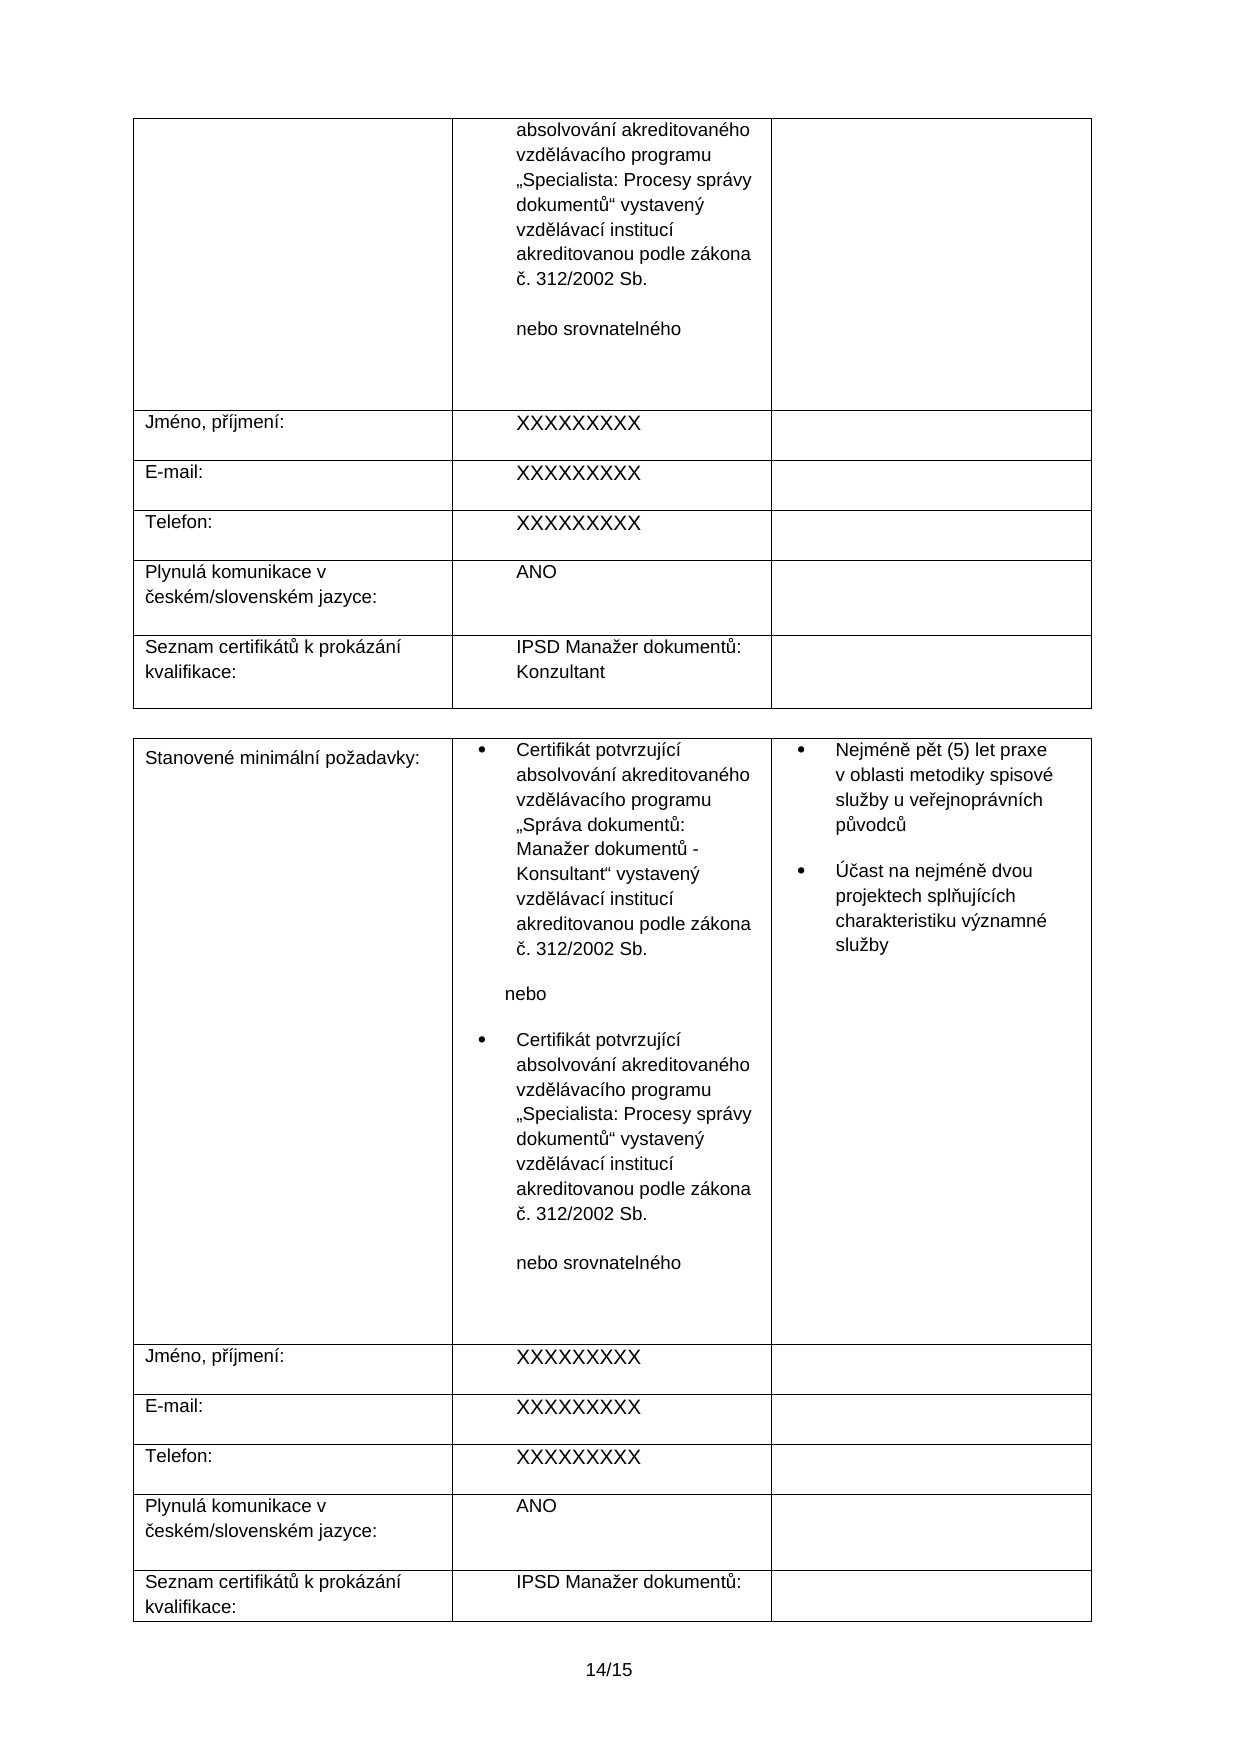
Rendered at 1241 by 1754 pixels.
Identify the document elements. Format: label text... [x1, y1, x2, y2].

table_cell Plynulá komunikace v českém/slovenském jazyce: [134, 561, 452, 635]
table_cell Plynulá komunikace v českém/slovenském jazyce: [134, 1495, 452, 1569]
table_cell E-mail: [134, 1395, 452, 1444]
table_cell [772, 1345, 1091, 1394]
table_cell [772, 1495, 1091, 1569]
table_cell Telefon: [134, 511, 452, 560]
table_cell XXXXXXXXX [453, 1445, 771, 1494]
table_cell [134, 1571, 452, 1621]
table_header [772, 119, 1091, 409]
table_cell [453, 1571, 771, 1621]
table_cell Telefon: [134, 1445, 452, 1494]
table_cell [772, 1445, 1091, 1494]
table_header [453, 119, 771, 409]
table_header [134, 119, 452, 409]
table_cell [772, 511, 1091, 560]
table_cell [772, 461, 1091, 510]
table_cell [772, 1395, 1091, 1444]
table_cell Jméno, příjmení: [134, 1345, 452, 1394]
table_header Stanovené minimální požadavky: [134, 739, 452, 1344]
table_cell [772, 411, 1091, 459]
table_cell ANO [453, 561, 771, 635]
table_cell [772, 561, 1091, 635]
table_cell [772, 1571, 1091, 1621]
table_cell ANO [453, 1495, 771, 1569]
table_cell E-mail: [134, 461, 452, 510]
table_cell XXXXXXXXX [453, 1395, 771, 1444]
table_cell XXXXXXXXX [453, 461, 771, 510]
table_cell IPSD Manažer dokumentů: Konzultant [453, 636, 771, 708]
table_cell [772, 636, 1091, 708]
table_cell XXXXXXXXX [453, 411, 771, 459]
table_cell Jméno, příjmení: [134, 411, 452, 459]
table_cell Seznam certifikátů k prokázání kvalifikace: [134, 636, 452, 708]
table_cell XXXXXXXXX [453, 1345, 771, 1394]
table_cell XXXXXXXXX [453, 511, 771, 560]
